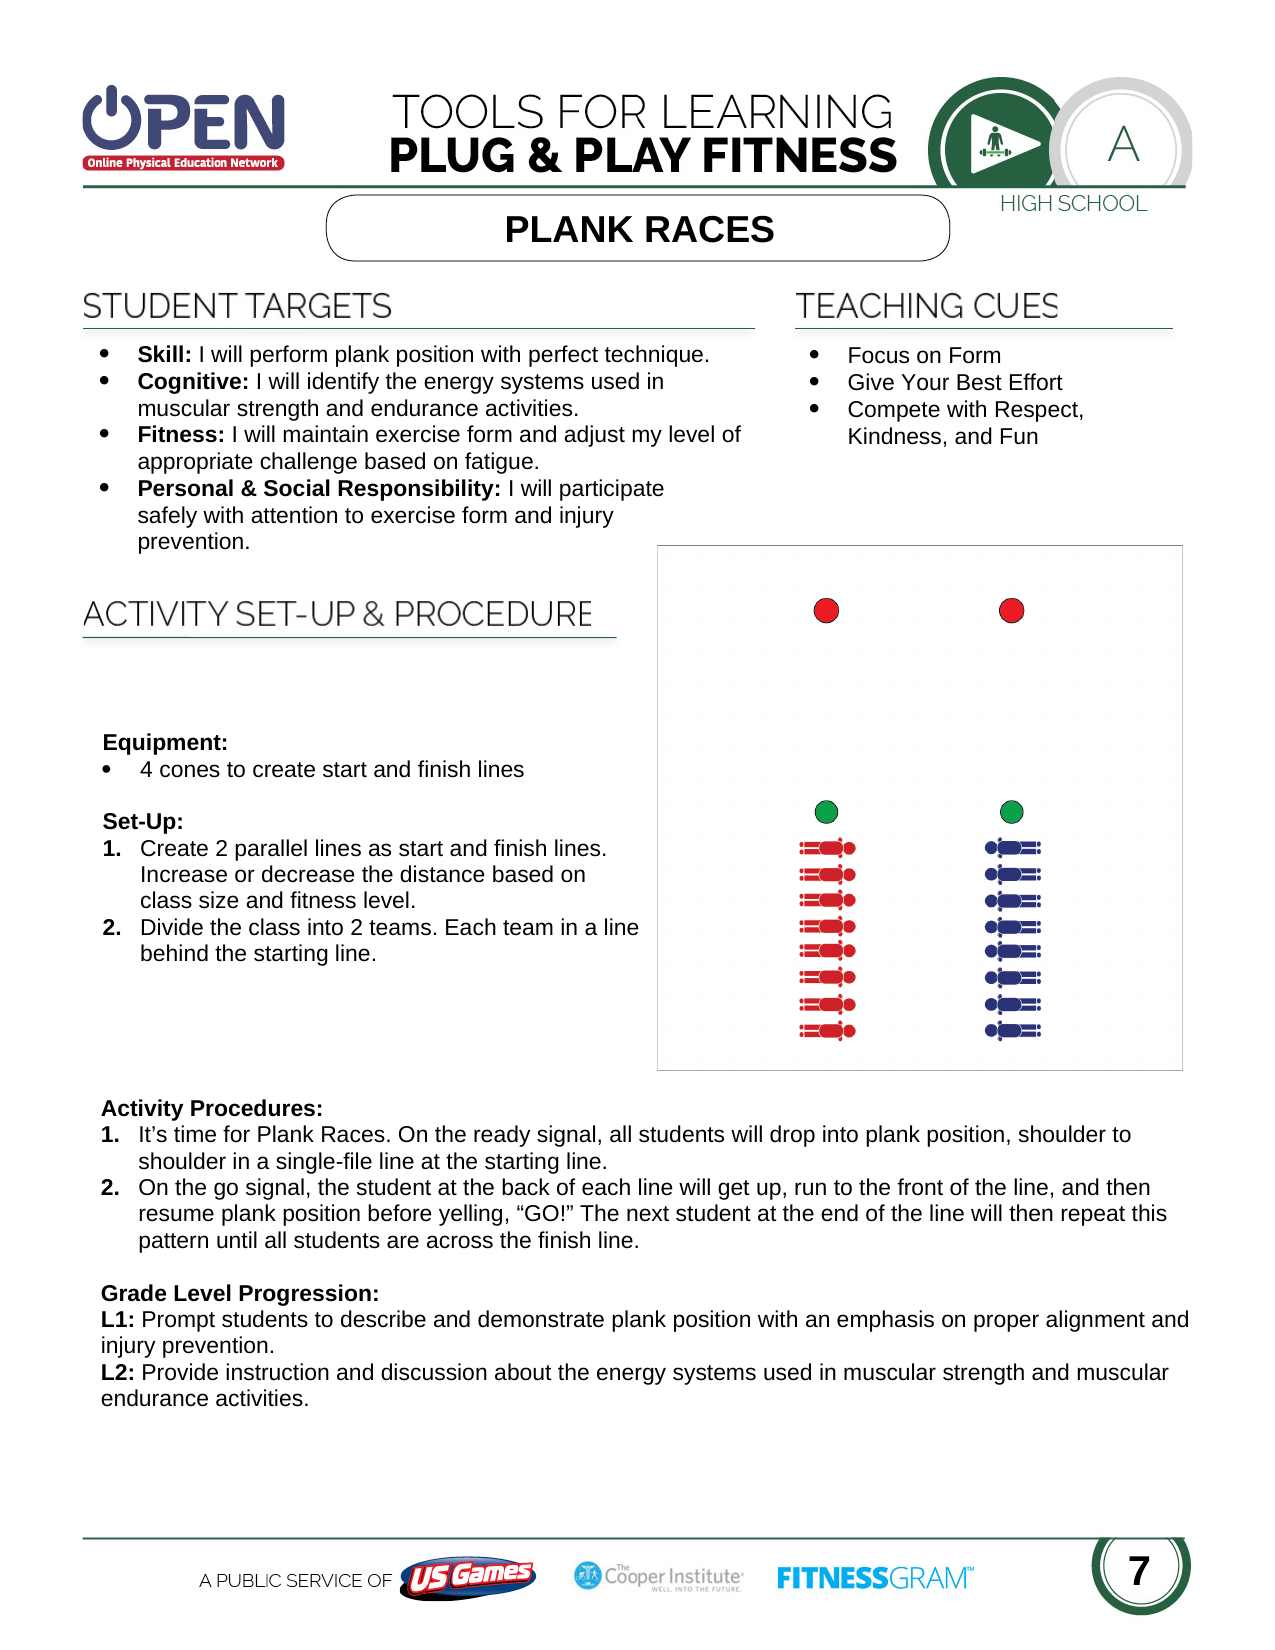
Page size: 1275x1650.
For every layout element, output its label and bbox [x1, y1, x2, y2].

picture [657, 545, 1183, 1071]
picture [82, 1517, 1193, 1619]
picture [82, 77, 1193, 266]
picture [82, 592, 591, 630]
picture [82, 285, 395, 322]
picture [795, 285, 1057, 322]
